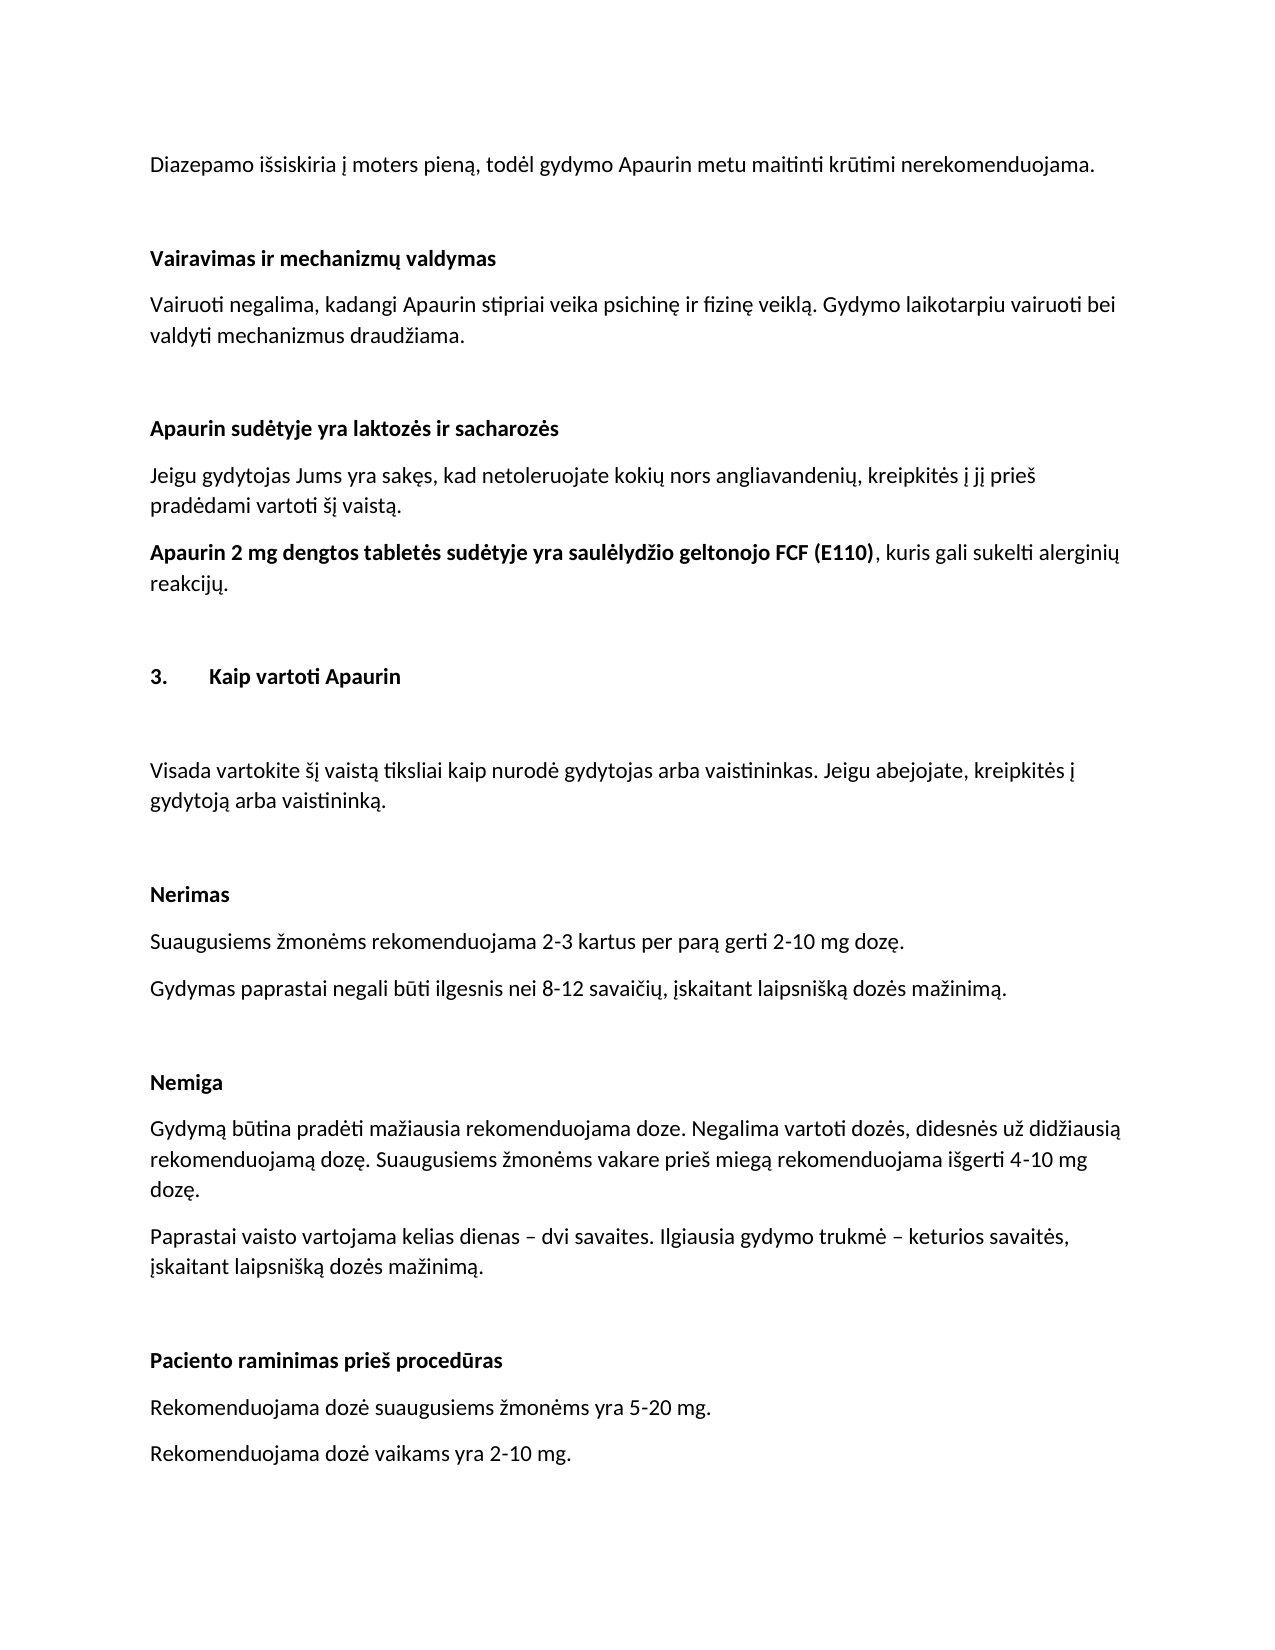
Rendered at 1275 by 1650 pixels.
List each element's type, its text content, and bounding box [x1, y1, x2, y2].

text Apaurin sudėtyje yra laktozės ir sacharozės [150, 414, 1125, 443]
text Suaugusiems žmonėms rekomenduojama 2-3 kartus per parą gerti 2-10 mg dozę. [150, 927, 1125, 955]
text Nerimas [150, 880, 1125, 908]
text Rekomenduojama dozė suaugusiems žmonėms yra 5-20 mg. [150, 1393, 1125, 1421]
text Visada vartokite šį vaistą tiksliai kaip nurodė gydytojas arba vaistininkas. Jeigu abejojate, kreipkitės į gydytoją arba vaistininką. [150, 756, 1125, 814]
text Rekomenduojama dozė vaikams yra 2-10 mg. [150, 1439, 1125, 1468]
text Paciento raminimas prieš procedūras [150, 1346, 1125, 1374]
text Apaurin 2 mg dengtos tabletės sudėtyje yra saulėlydžio geltonojo FCF (E110), kuris gali sukelti alerginių reakcijų. [150, 538, 1125, 597]
text Vairavimas ir mechanizmų valdymas [150, 244, 1125, 272]
text Nemiga [150, 1068, 1125, 1096]
text 3. Kaip vartoti Apaurin [150, 662, 1125, 691]
text Paprastai vaisto vartojama kelias dienas – dvi savaites. Ilgiausia gydymo trukmė – keturios savaitės, įskaitant laipsnišką dozės mažinimą. [150, 1222, 1125, 1280]
text Gydymas paprastai negali būti ilgesnis nei 8-12 savaičių, įskaitant laipsnišką dozės mažinimą. [150, 974, 1125, 1002]
text Gydymą būtina pradėti mažiausia rekomenduojama doze. Negalima vartoti dozės, didesnės už didžiausią rekomenduojamą dozę. Suaugusiems žmonėms vakare prieš miegą rekomenduojama išgerti 4-10 mg dozę. [150, 1114, 1125, 1203]
text Vairuoti negalima, kadangi Apaurin stipriai veika psichinę ir fizinę veiklą. Gydymo laikotarpiu vairuoti bei valdyti mechanizmus draudžiama. [150, 291, 1125, 349]
text Jeigu gydytojas Jums yra sakęs, kad netoleruojate kokių nors angliavandenių, kreipkitės į jį prieš pradėdami vartoti šį vaistą. [150, 461, 1125, 520]
text Diazepamo išsiskiria į moters pieną, todėl gydymo Apaurin metu maitinti krūtimi nerekomenduojama. [150, 150, 1125, 178]
